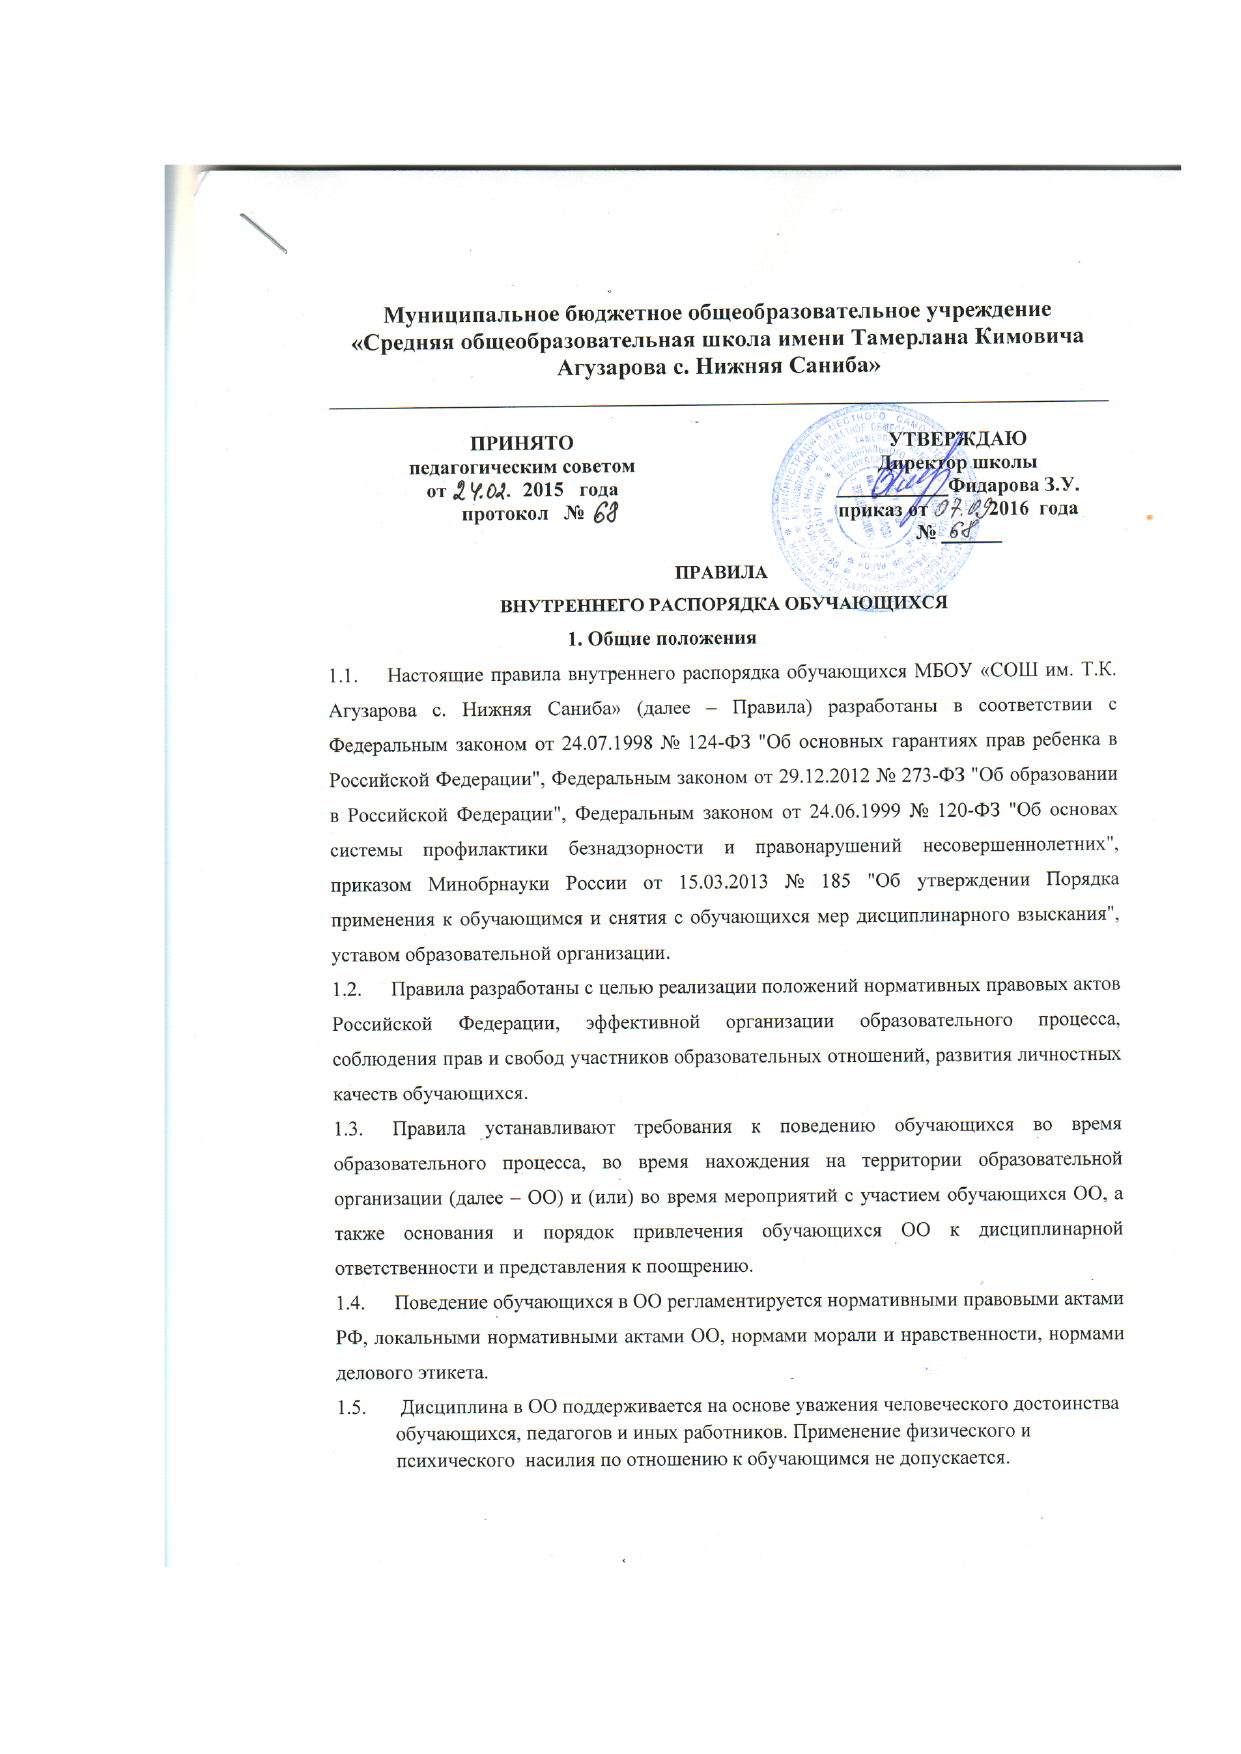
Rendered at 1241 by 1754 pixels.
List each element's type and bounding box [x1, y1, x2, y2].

picture [155, 155, 1189, 1576]
